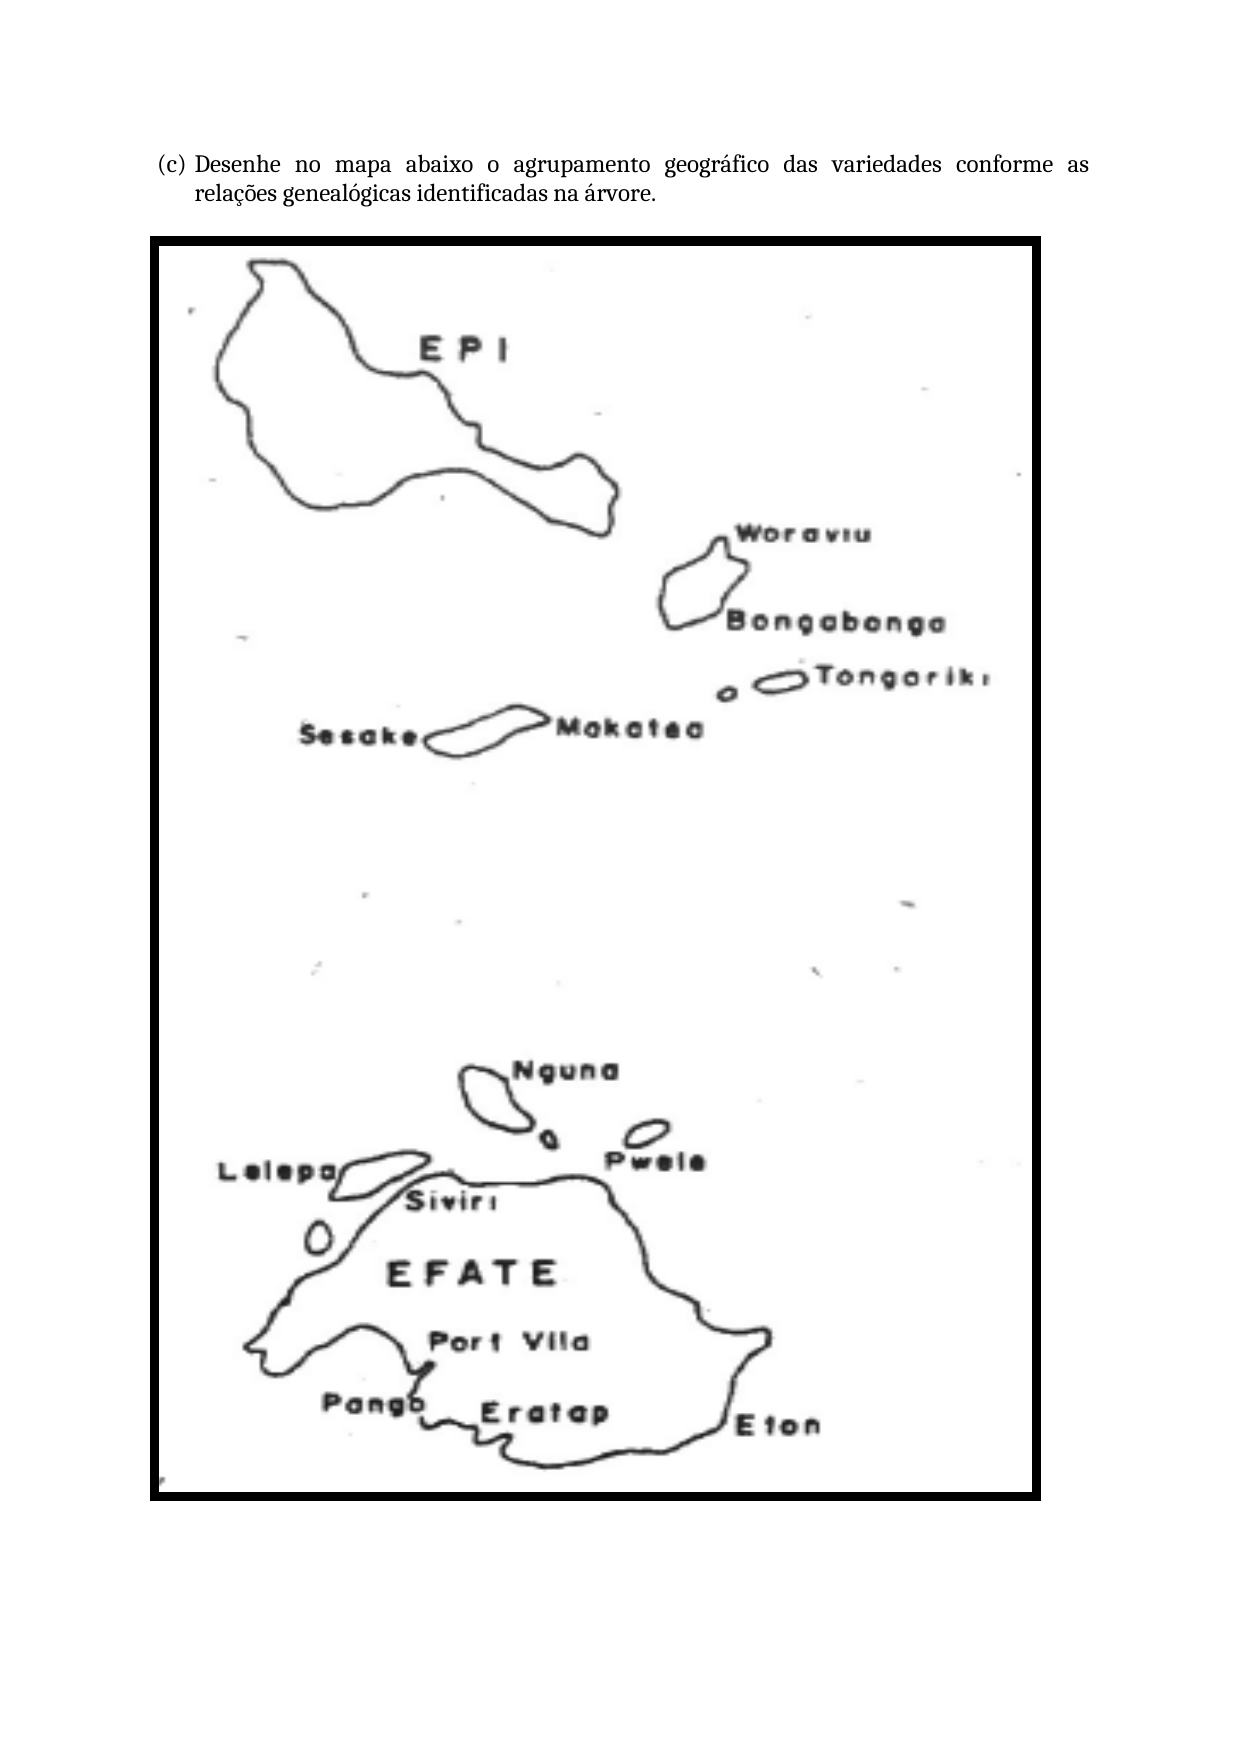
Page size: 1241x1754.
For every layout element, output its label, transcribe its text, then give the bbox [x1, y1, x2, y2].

picture [159, 246, 1032, 1492]
list Desenhe no mapa abaixo o agrupamento geográfico das variedades conforme as relações genealógicas identificadas na árvore. [157, 150, 1090, 207]
